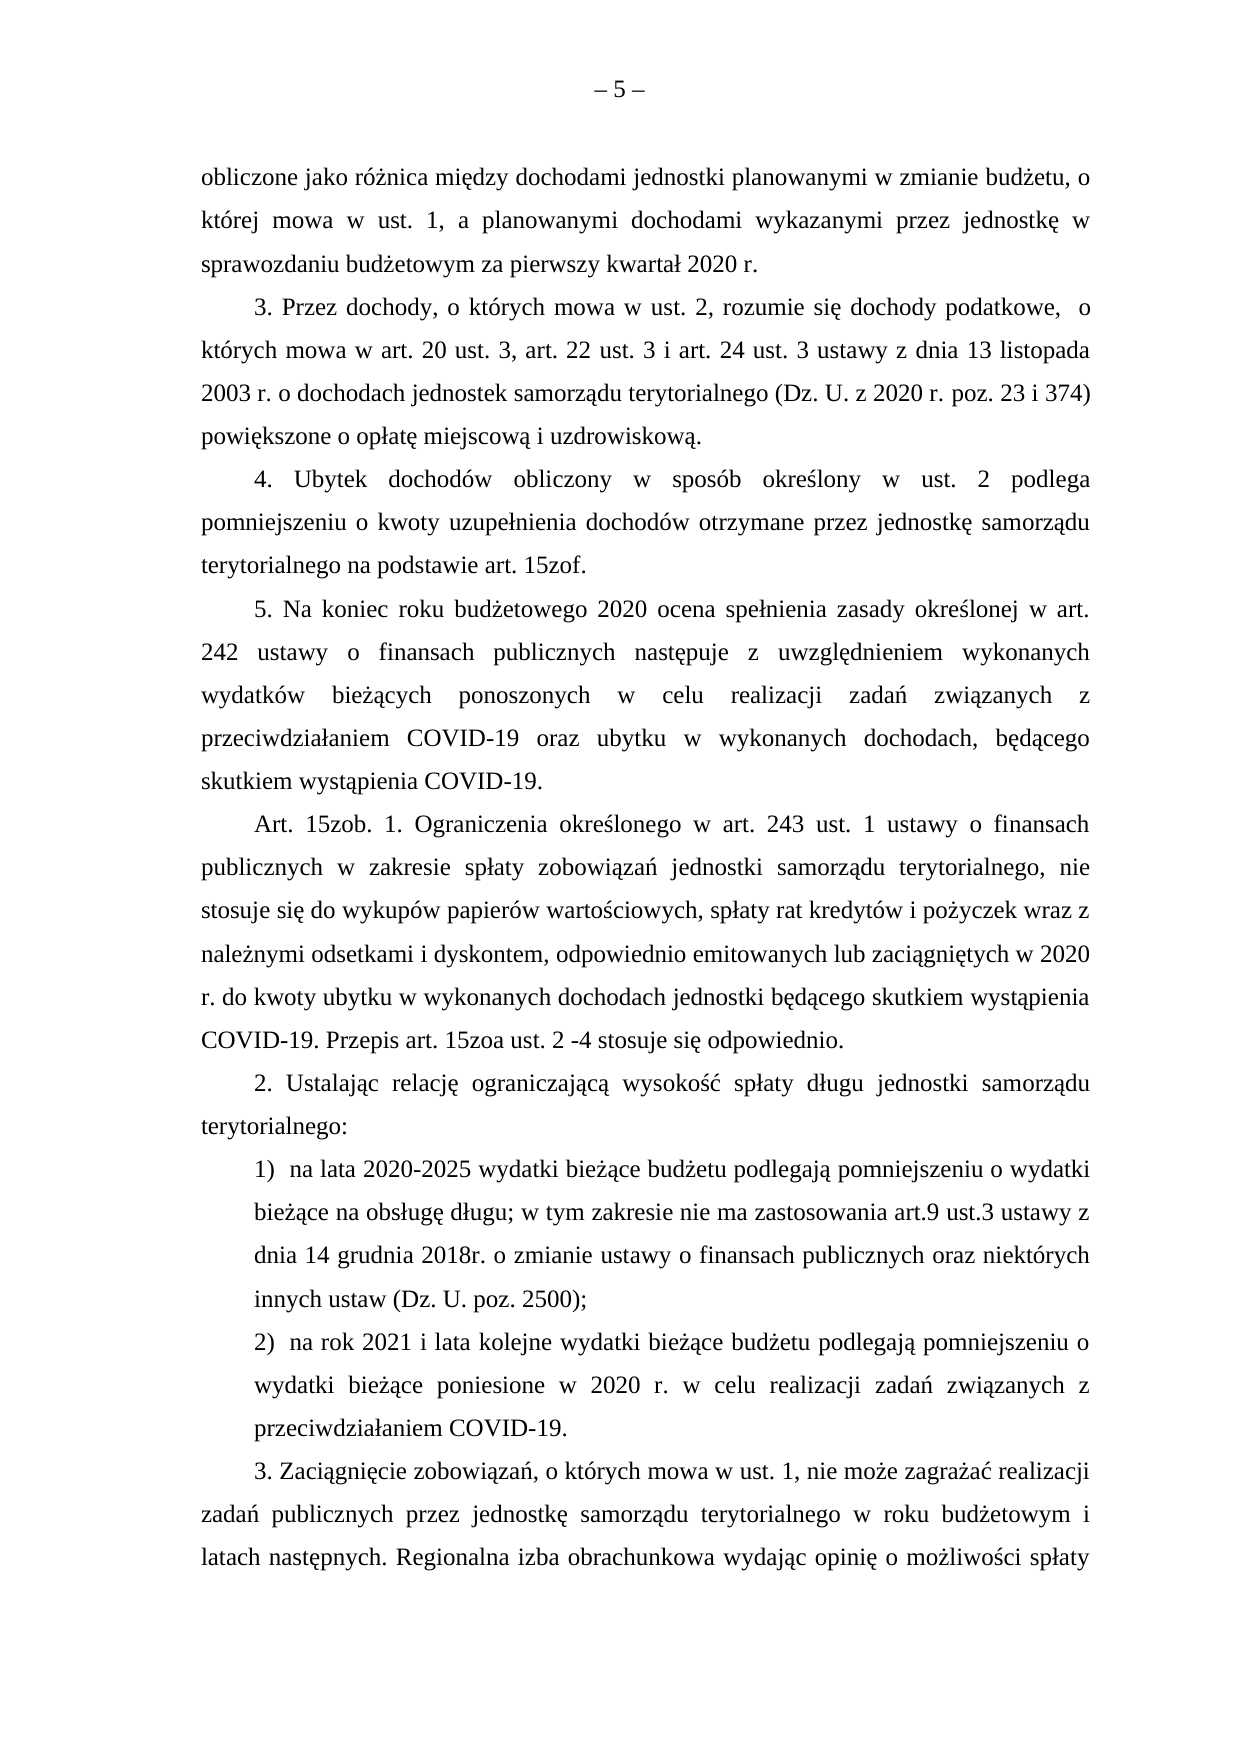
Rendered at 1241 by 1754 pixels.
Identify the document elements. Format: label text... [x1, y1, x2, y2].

text 1) na lata 2020-2025 wydatki bieżące budżetu podlegają pomniejszeniu o wydatki bieżące na obsługę długu; w tym zakresie nie ma zastosowania art.9 ust.3 ustawy z dnia 14 grudnia 2018r. o zmianie ustawy o finansach publicznych oraz niektórych innych ustaw (Dz. U. poz. 2500); [254, 1154, 1091, 1312]
text 2) na rok 2021 i lata kolejne wydatki bieżące budżetu podlegają pomniejszeniu o wydatki bieżące poniesione w 2020 r. w celu realizacji zadań związanych z przeciwdziałaniem COVID-19. [254, 1327, 1091, 1442]
text 4. Ubytek dochodów obliczony w sposób określony w ust. 2 podlega pomniejszeniu o kwoty uzupełnienia dochodów otrzymane przez jednostkę samorządu terytorialnego na podstawie art. 15zof. [201, 464, 1091, 579]
text 3. Przez dochody, o których mowa w ust. 2, rozumie się dochody podatkowe, o których mowa w art. 20 ust. 3, art. 22 ust. 3 i art. 24 ust. 3 ustawy z dnia 13 listopada 2003 r. o dochodach jednostek samorządu terytorialnego (Dz. U. z 2020 r. poz. 23 i 374) powiększone o opłatę miejscową i uzdrowiskową. [201, 292, 1091, 450]
text 2. Ustalając relację ograniczającą wysokość spłaty długu jednostki samorządu terytorialnego: [201, 1068, 1091, 1140]
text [201, 1456, 1091, 1571]
text Art. 15zob. 1. Ograniczenia określonego w art. 243 ust. 1 ustawy o finansach publicznych w zakresie spłaty zobowiązań jednostki samorządu terytorialnego, nie stosuje się do wykupów papierów wartościowych, spłaty rat kredytów i pożyczek wraz z należnymi odsetkami i dyskontem, odpowiednio emitowanych lub zaciągniętych w 2020 r. do kwoty ubytku w wykonanych dochodach jednostki będącego skutkiem wystąpienia COVID-19. Przepis art. 15zoa ust. 2 -4 stosuje się odpowiednio. [201, 809, 1091, 1054]
text 5. Na koniec roku budżetowego 2020 ocena spełnienia zasady określonej w art. 242 ustawy o finansach publicznych następuje z uwzględnieniem wykonanych wydatków bieżących ponoszonych w celu realizacji zadań związanych z przeciwdziałaniem COVID-19 oraz ubytku w wykonanych dochodach, będącego skutkiem wystąpienia COVID-19. [201, 594, 1091, 795]
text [201, 162, 1091, 277]
